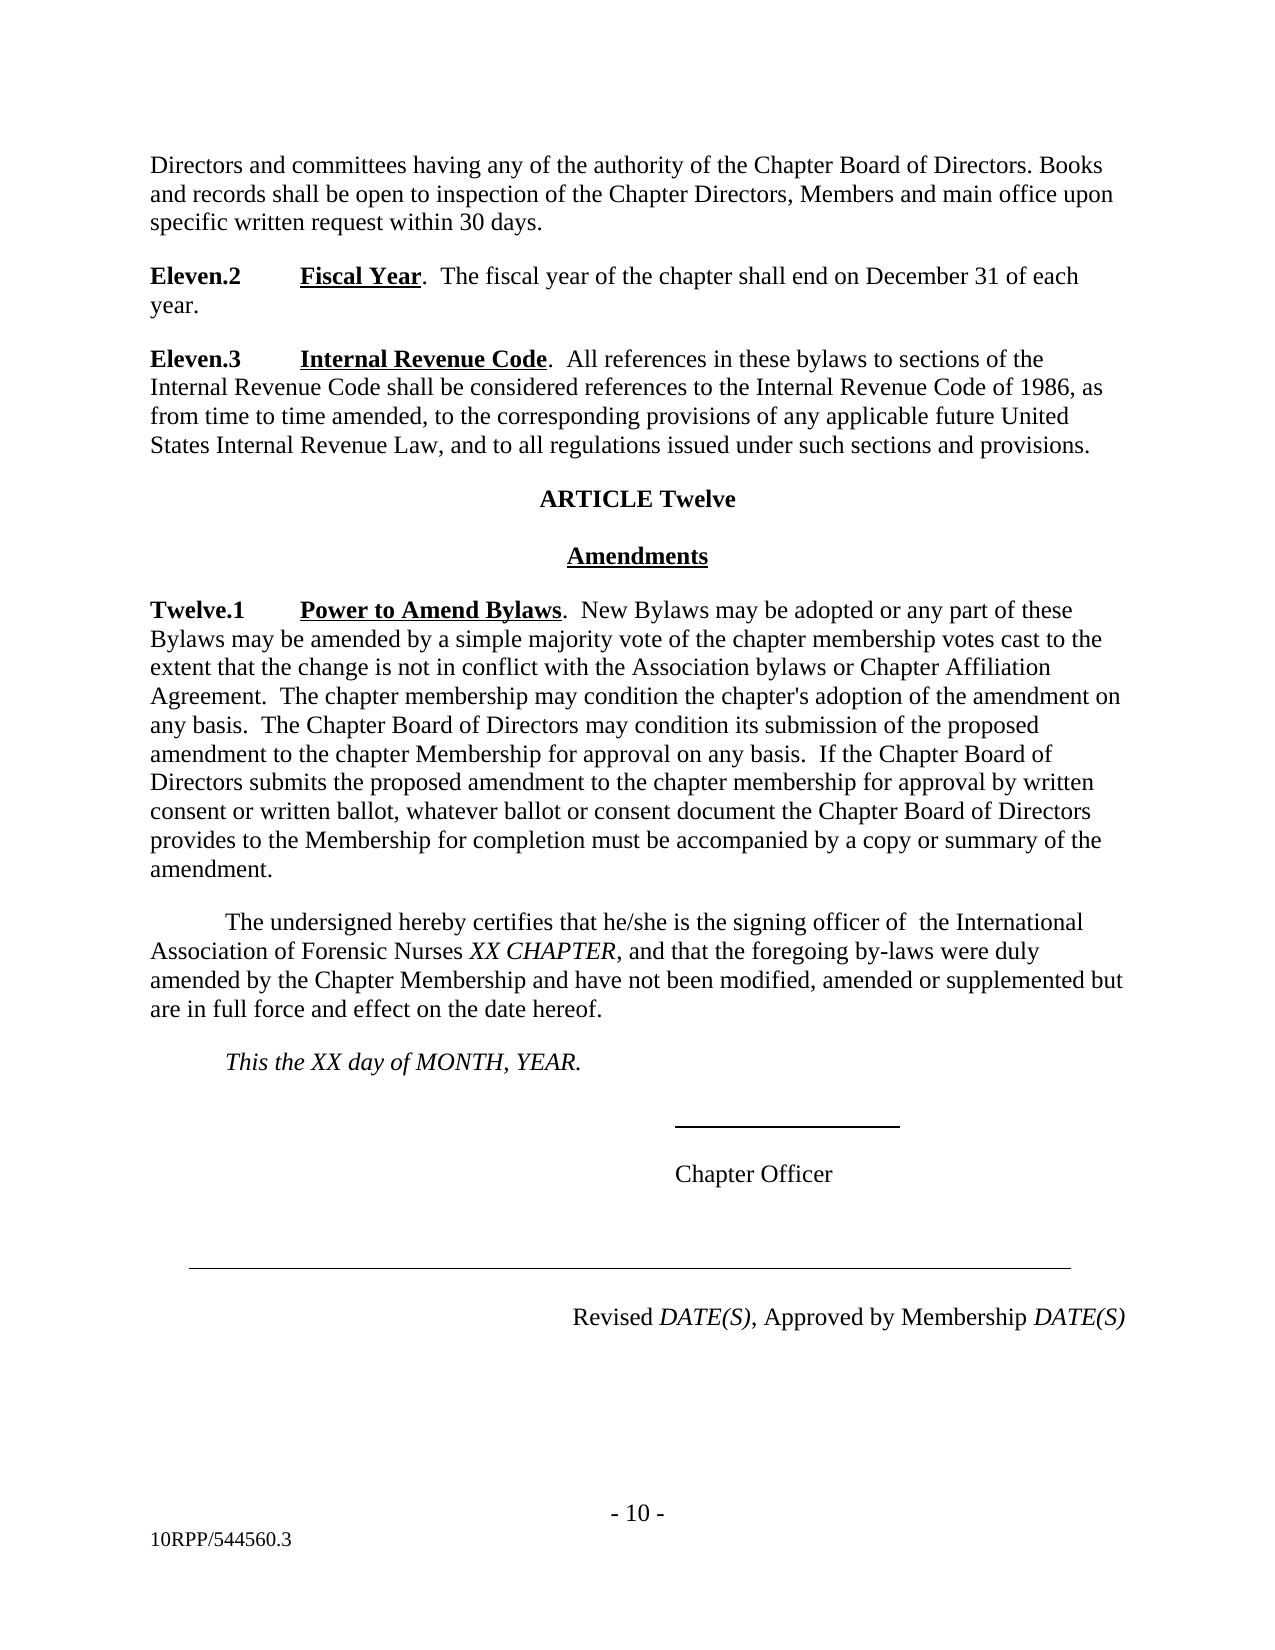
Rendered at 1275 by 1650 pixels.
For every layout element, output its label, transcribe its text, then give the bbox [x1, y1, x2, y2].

text Fiscal Year . The fiscal year of the chapter shall end on December 31 of each year. [150, 261, 1125, 319]
text Internal Revenue Code . All references in these bylaws to sections of the Internal Revenue Code shall be considered references to the Internal Revenue Code of 1986, as from time to time amended, to the corresponding provisions of any applicable future United States Internal Revenue Law, and to all regulations issued under such sections and provisions. [150, 344, 1125, 459]
text Power to Amend Bylaws . New Bylaws may be adopted or any part of these Bylaws may be amended by a simple majority vote of the chapter membership votes cast to the extent that the change is not in conflict with the Association bylaws or Chapter Affiliation Agreement. The chapter membership may condition the chapter's adoption of the amendment on any basis. The Chapter Board of Directors may condition its submission of the proposed amendment to the chapter Membership for approval on any basis. If the Chapter Board of Directors submits the proposed amendment to the chapter membership for approval by written consent or written ballot, whatever ballot or consent document the Chapter Board of Directors provides to the Membership for completion must be accompanied by a copy or summary of the amendment. [150, 595, 1125, 882]
text The undersigned hereby certifies that he/she is the signing officer of the International Association of Forensic Nurses XX CHAPTER, and that the foregoing by-laws were duly amended by the Chapter Membership and have not been modified, amended or supplemented but are in full force and effect on the date hereof. [150, 907, 1125, 1022]
text Revised DATE(S), Approved by Membership DATE(S) [150, 1302, 1125, 1331]
text Amendments [150, 484, 1125, 570]
text This the XX day of MONTH, YEAR. [150, 1047, 1125, 1076]
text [150, 150, 1125, 236]
text Chapter Officer [675, 1159, 1125, 1187]
